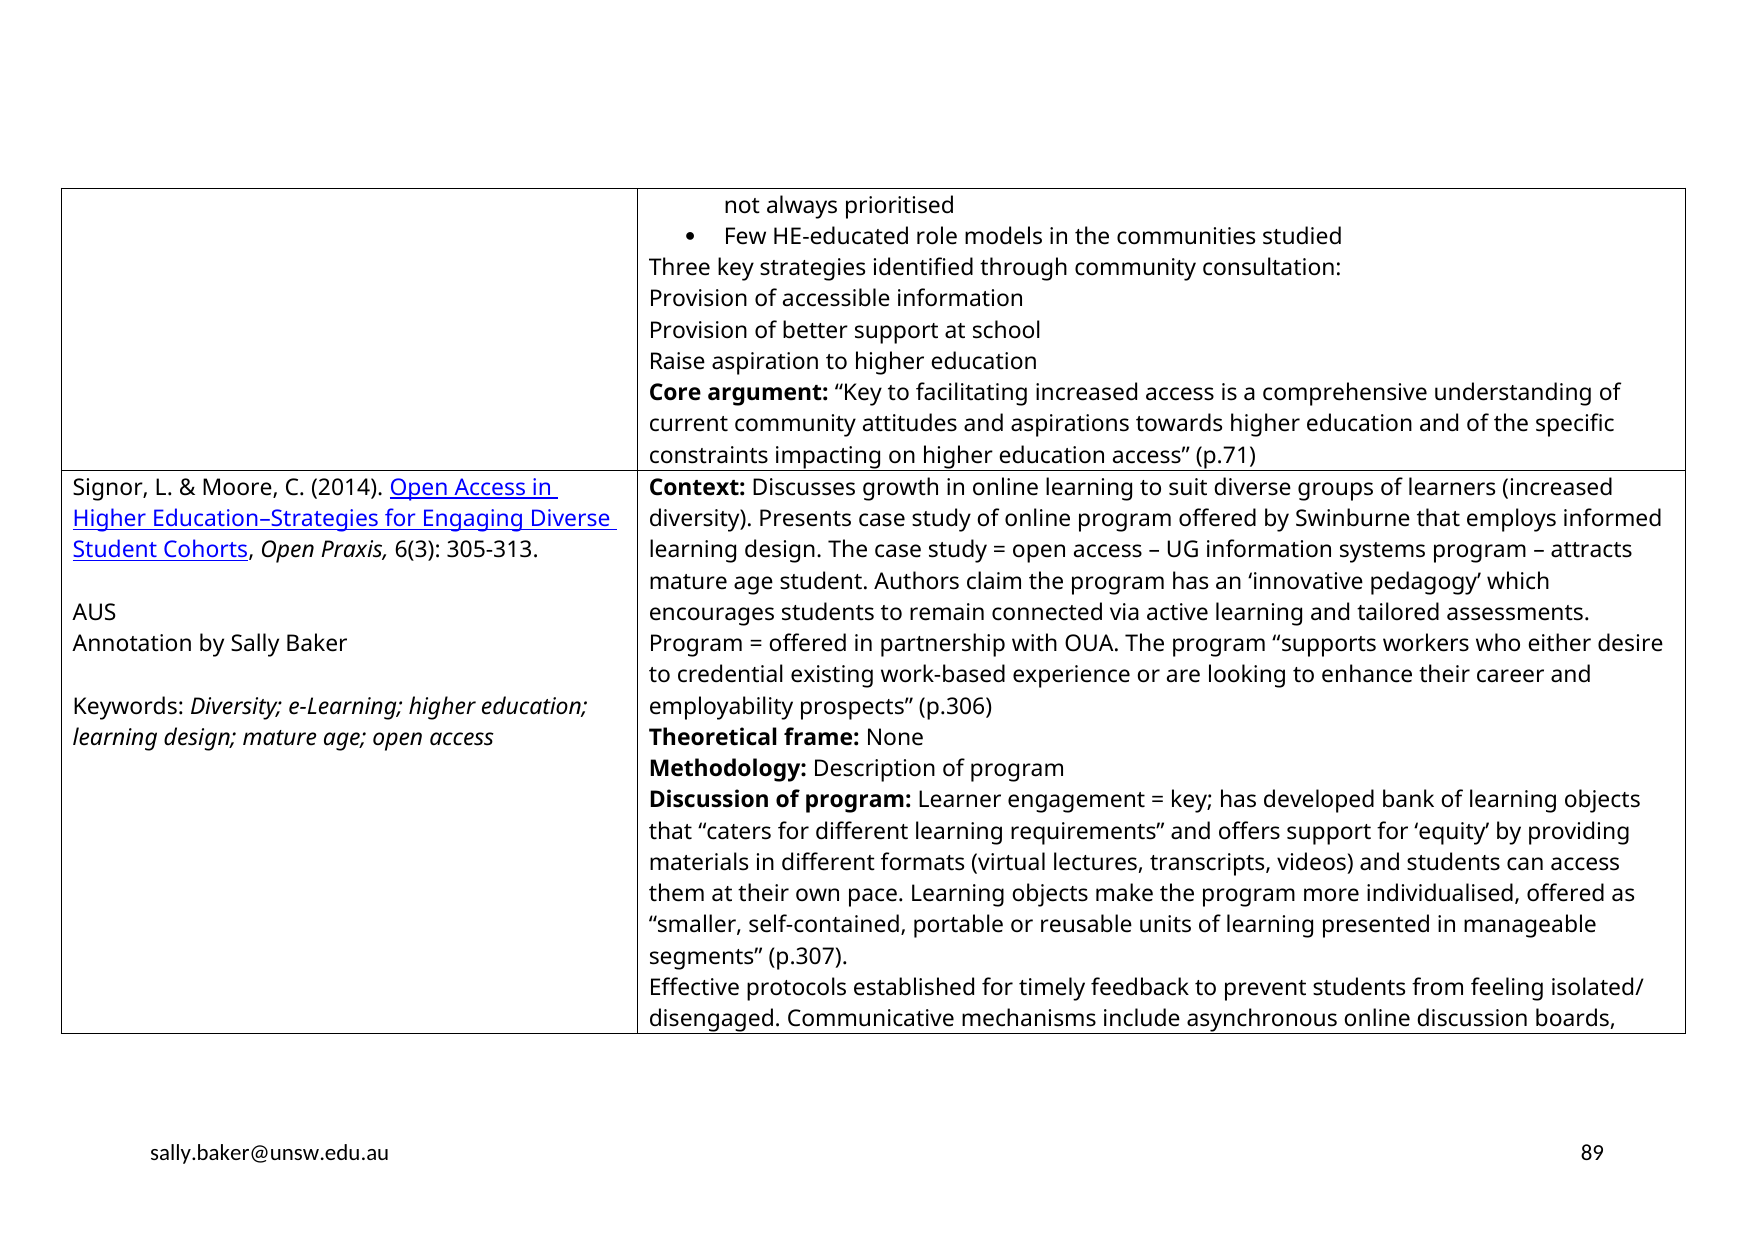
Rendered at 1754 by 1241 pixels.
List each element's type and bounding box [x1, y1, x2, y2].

table_cell [638, 471, 1685, 1033]
table_cell [62, 189, 637, 470]
table_cell [62, 471, 637, 1033]
table_cell [638, 189, 1685, 470]
